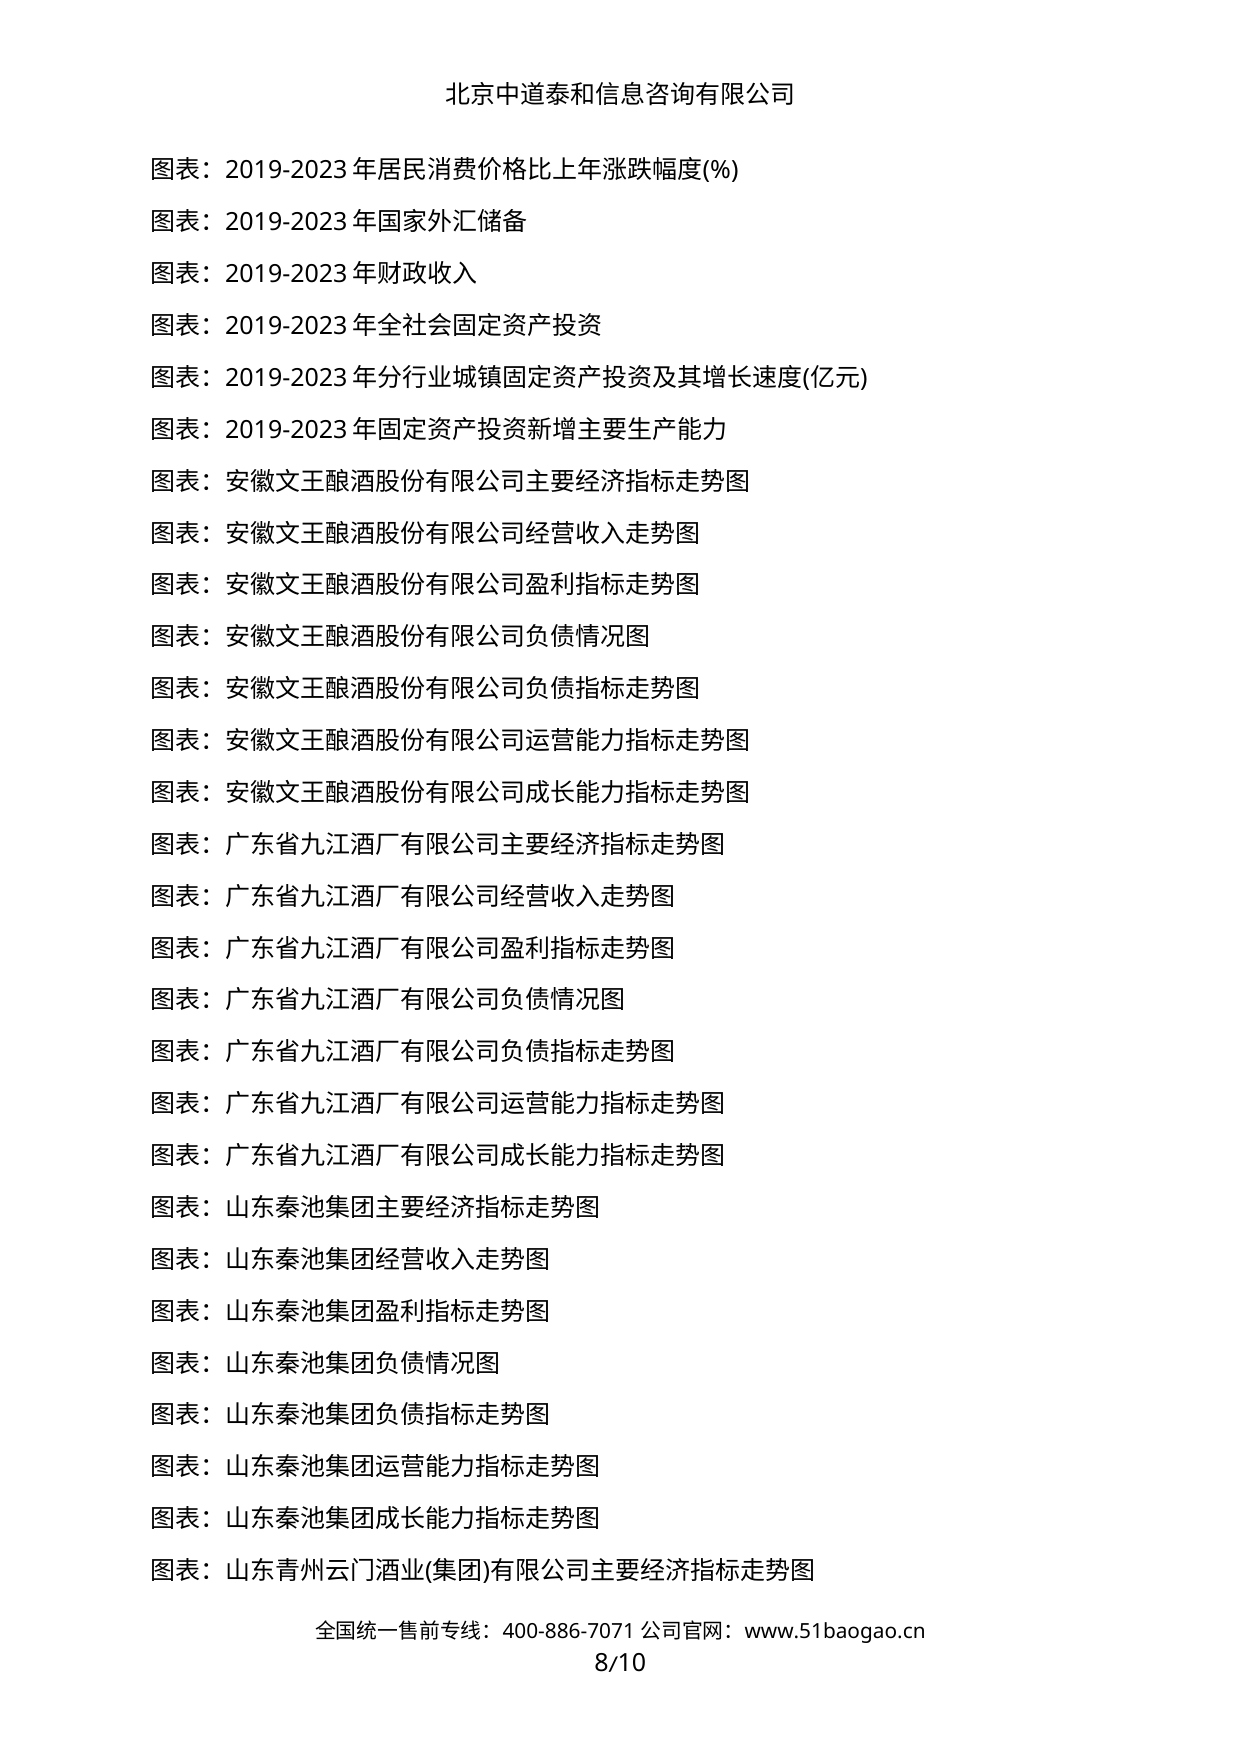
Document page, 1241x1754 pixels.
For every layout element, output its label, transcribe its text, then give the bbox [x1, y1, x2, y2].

text 图表：2019-2023年固定资产投资新增主要生产能力 [150, 409, 1090, 446]
text 图表：山东青州云门酒业(集团)有限公司主要经济指标走势图 [150, 1551, 1090, 1587]
text 图表：广东省九江酒厂有限公司主要经济指标走势图 [150, 824, 1090, 861]
text 图表：广东省九江酒厂有限公司盈利指标走势图 [150, 928, 1090, 964]
text 图表：2019-2023年分行业城镇固定资产投资及其增长速度(亿元) [150, 357, 1090, 394]
text 图表：安徽文王酿酒股份有限公司成长能力指标走势图 [150, 772, 1090, 809]
text 图表：安徽文王酿酒股份有限公司盈利指标走势图 [150, 565, 1090, 601]
text 图表：山东秦池集团盈利指标走势图 [150, 1291, 1090, 1327]
text 图表：2019-2023年国家外汇储备 [150, 202, 1090, 238]
text 图表：广东省九江酒厂有限公司经营收入走势图 [150, 876, 1090, 912]
text 图表：安徽文王酿酒股份有限公司经营收入走势图 [150, 513, 1090, 549]
text 图表：山东秦池集团成长能力指标走势图 [150, 1499, 1090, 1535]
text 图表：山东秦池集团经营收入走势图 [150, 1239, 1090, 1276]
text 图表：山东秦池集团主要经济指标走势图 [150, 1187, 1090, 1224]
text 图表：广东省九江酒厂有限公司运营能力指标走势图 [150, 1084, 1090, 1120]
text 图表：2019-2023年财政收入 [150, 254, 1090, 290]
text 图表：广东省九江酒厂有限公司成长能力指标走势图 [150, 1136, 1090, 1172]
text 图表：安徽文王酿酒股份有限公司运营能力指标走势图 [150, 721, 1090, 757]
text 图表：安徽文王酿酒股份有限公司负债指标走势图 [150, 669, 1090, 705]
text 图表：广东省九江酒厂有限公司负债指标走势图 [150, 1032, 1090, 1068]
text 图表：山东秦池集团运营能力指标走势图 [150, 1447, 1090, 1483]
text 图表：安徽文王酿酒股份有限公司主要经济指标走势图 [150, 461, 1090, 497]
text 图表：广东省九江酒厂有限公司负债情况图 [150, 980, 1090, 1016]
text 图表：2019-2023年全社会固定资产投资 [150, 306, 1090, 342]
text 图表：2019-2023年居民消费价格比上年涨跌幅度(%) [150, 150, 1090, 186]
text 图表：山东秦池集团负债指标走势图 [150, 1395, 1090, 1431]
text 图表：山东秦池集团负债情况图 [150, 1343, 1090, 1379]
text 图表：安徽文王酿酒股份有限公司负债情况图 [150, 617, 1090, 653]
